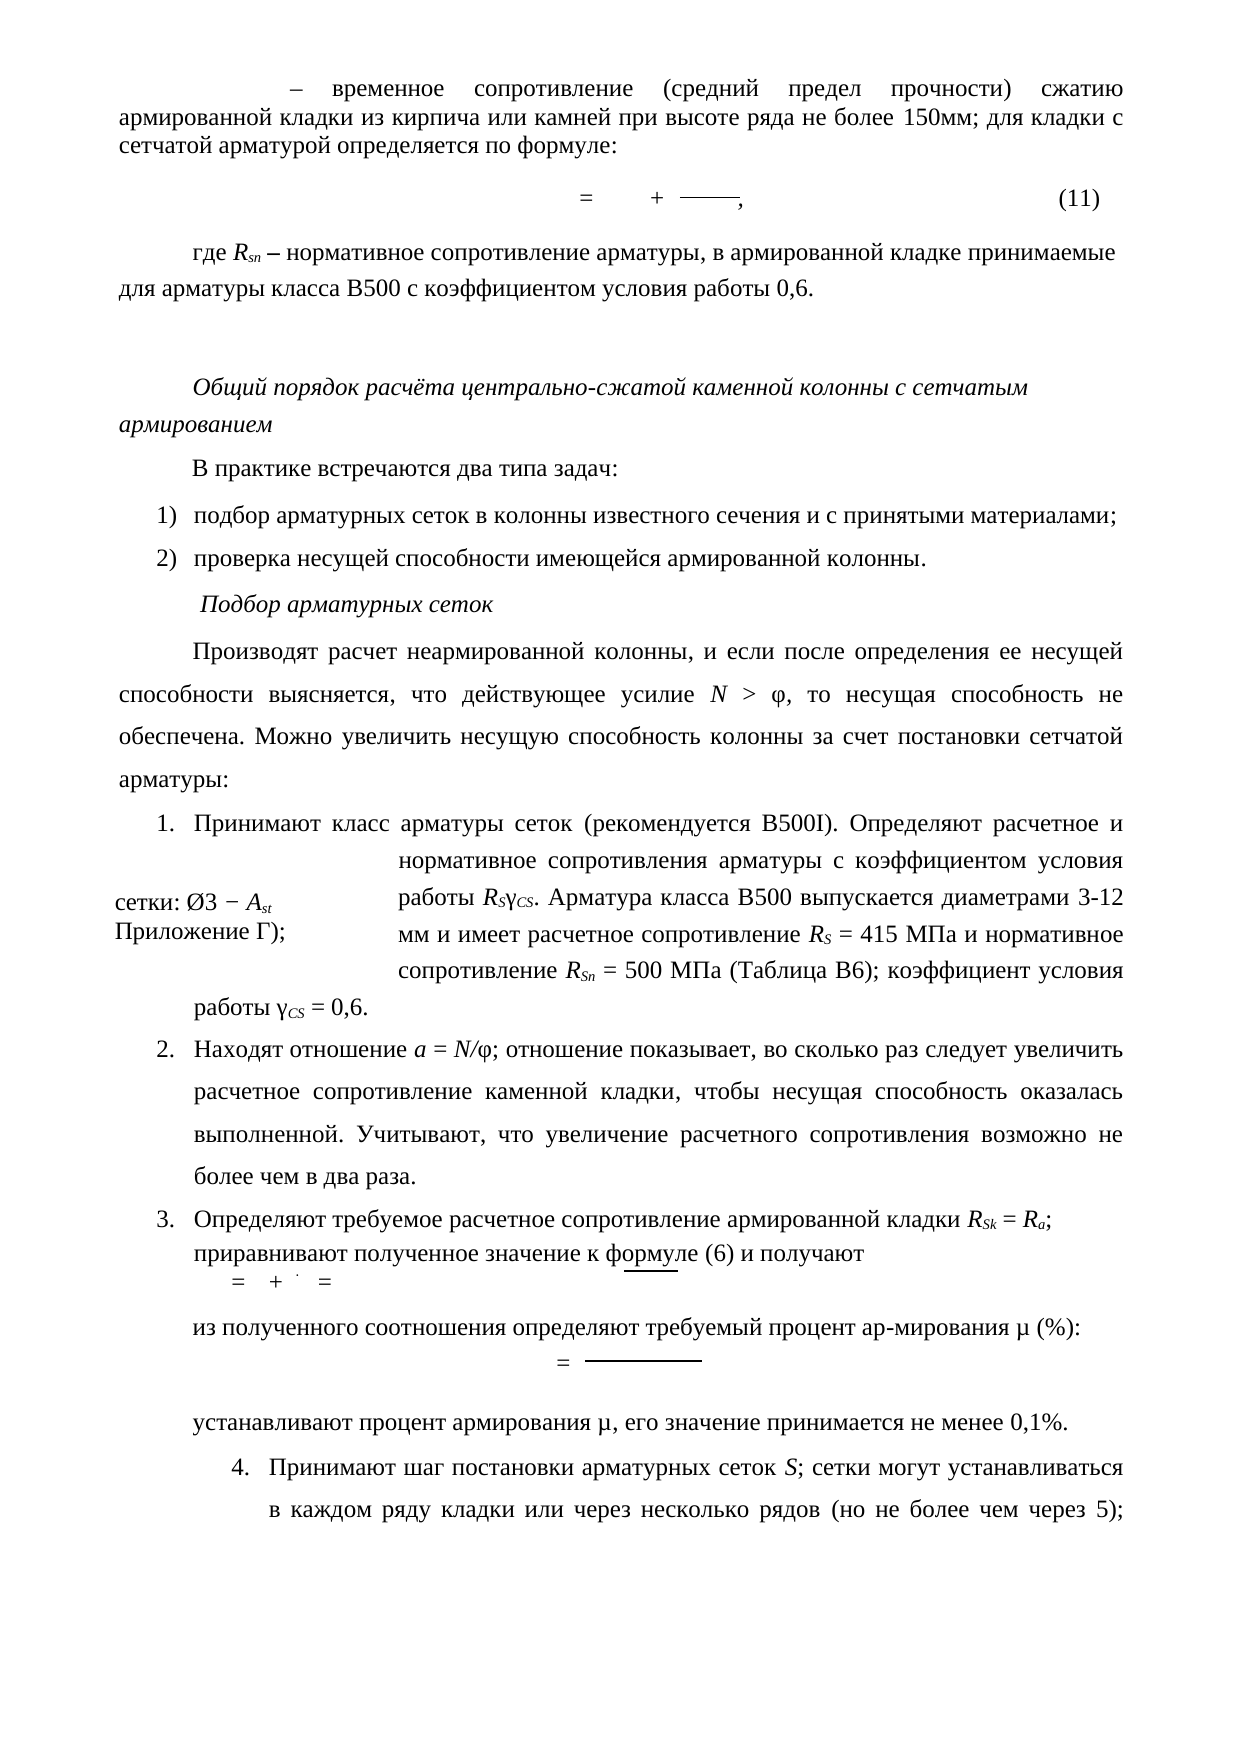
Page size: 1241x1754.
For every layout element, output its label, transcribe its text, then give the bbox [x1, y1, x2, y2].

text из полученного соотношения определяют требуемый процент ар-мирования µ (%): [119, 1312, 1123, 1340]
list Определяют требуемое расчетное сопротивление армированной кладки RSk = Ra; приравнивают полученное значение к формуле (6) и получают [156, 1204, 1123, 1267]
text где Rsn – нормативное сопротивление арматуры, в армированной кладке принимаемые для арматуры класса В500 с коэффициентом условия работы 0,6. [119, 237, 1123, 302]
text сетки: Ø3 − Ast Приложение Г); [114, 887, 323, 945]
text В практике встречаются два типа задач: [192, 453, 1123, 482]
list Находят отношение а = N/φ; отношение показывает, во сколько раз следует увеличить расчетное сопротивление каменной кладки, чтобы несущая способность оказалась выполненной. Учитывают, что увеличение расчетного сопротивления возможно не более чем в два раза. [156, 1034, 1123, 1190]
text – временное сопротивление (средний предел прочности) сжатию армированной кладки из кирпича или камней при высоте ряда не более 150мм; для кладки с сетчатой арматурой определяется по формуле: [119, 73, 1123, 159]
list Принимают класс арматуры сеток (рекомендуется В500I). Определяют расчетное и нормативное сопротивления арматуры с коэффициентом условия работы RSγCS. Арматура класса В500 выпускается диаметрами 3-12 мм и имеет расчетное сопротивление RS = 415 МПа и нормативное сопротивление RSn = 500 МПа (Таблица В6); коэффициент условия работы γCS = 0,6. [156, 808, 1123, 1021]
list + ∙ = [231, 1273, 1123, 1294]
text Общий порядок расчёта центрально-сжатой каменной колонны с сетчатым армированием [119, 372, 1123, 438]
text устанавливают процент армирования µ, его значение принимается не менее 0,1%. [119, 1407, 1123, 1435]
text Производят расчет неармированной колонны, и если после определения ее несущей способности выясняется, что действующее усилие N > φ, то несущая способность не обеспечена. Можно увеличить несущую способность колонны за счет постановки сетчатой арматуры: [119, 636, 1123, 792]
text = + , (11) [579, 183, 1123, 212]
text = [556, 1353, 1123, 1376]
text Подбор арматурных сеток [200, 589, 1123, 618]
list подбор арматурных сеток в колонны известного сечения и с принятыми материалами; [156, 500, 1123, 529]
list проверка несущей способности имеющейся армированной колонны. [156, 543, 1123, 572]
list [231, 1452, 1123, 1523]
